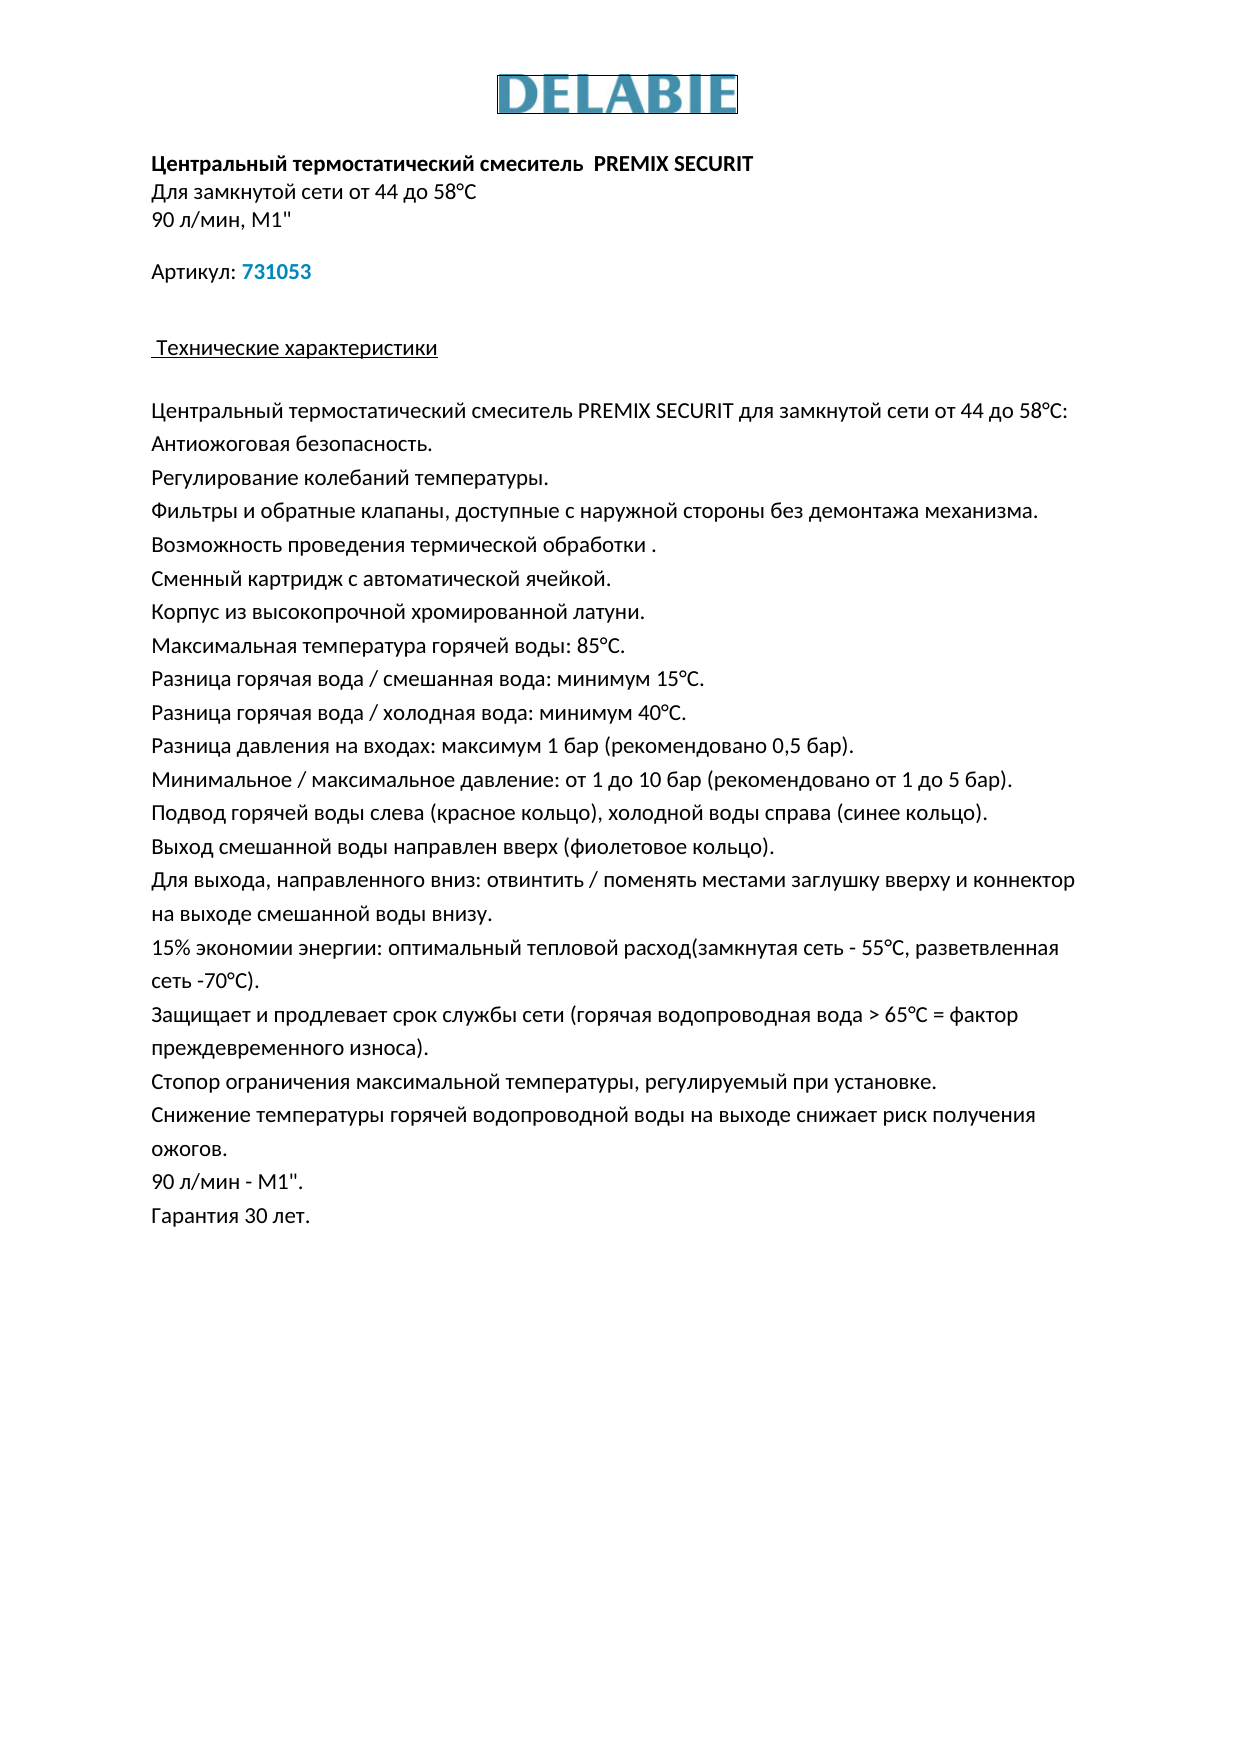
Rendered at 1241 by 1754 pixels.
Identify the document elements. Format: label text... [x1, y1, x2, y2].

text Возможность проведения термической обработки . [151, 530, 1084, 558]
picture [498, 76, 737, 113]
text Сменный картридж с автоматической ячейкой. [151, 564, 1084, 592]
text Стопор ограничения максимальной температуры, регулируемый при установке. [151, 1067, 1084, 1095]
text Разница давления на входах: максимум 1 бар (рекомендовано 0,5 бар). [151, 731, 1084, 759]
text 90 л/мин, M1" [151, 205, 1084, 233]
text Для выхода, направленного вниз: отвинтить / поменять местами заглушку вверху и коннектор на выходе смешанной воды внизу. [151, 866, 1084, 927]
text Подвод горячей воды слева (красное кольцо), холодной воды справа (синее кольцо). [151, 798, 1084, 827]
text 90 л/мин - M1". [151, 1167, 1084, 1196]
text Выход смешанной воды направлен вверх (фиолетовое кольцо). [151, 832, 1084, 860]
text Корпус из высокопрочной хромированной латуни. [151, 597, 1084, 625]
text Регулирование колебаний температуры. [151, 463, 1084, 491]
text Максимальная температура горячей воды: 85°C. [151, 631, 1084, 659]
text 15% экономии энергии: оптимальный тепловой расход(замкнутая сеть - 55°C, разветвленная сеть -70°C). [151, 933, 1084, 994]
text Минимальное / максимальное давление: от 1 до 10 бар (рекомендовано от 1 до 5 бар). [151, 765, 1084, 793]
text Центральный термостатический смеситель PREMIX SECURIT для замкнутой сети от 44 до 58°C: [151, 396, 1084, 424]
text Артикул: 731053 [151, 257, 1084, 285]
text Фильтры и обратные клапаны, доступные с наружной стороны без демонтажа механизма. [151, 497, 1084, 525]
text Защищает и продлевает срок службы сети (горячая водопроводная вода > 65°C = фактор преждевременного износа). [151, 1000, 1084, 1061]
text Центральный термостатический смеситель PREMIX SECURIT [151, 149, 1084, 177]
text Разница горячая вода / холодная вода: минимум 40°C. [151, 698, 1084, 726]
text Технические характеристики [151, 333, 1084, 361]
text Гарантия 30 лет. [151, 1201, 1084, 1229]
text Для замкнутой сети от 44 до 58°C [151, 177, 1084, 205]
text Снижение температуры горячей водопроводной воды на выходе снижает риск получения ожогов. [151, 1100, 1084, 1162]
text Разница горячая вода / смешанная вода: минимум 15°C. [151, 664, 1084, 692]
text Антиожоговая безопасность. [151, 429, 1084, 458]
